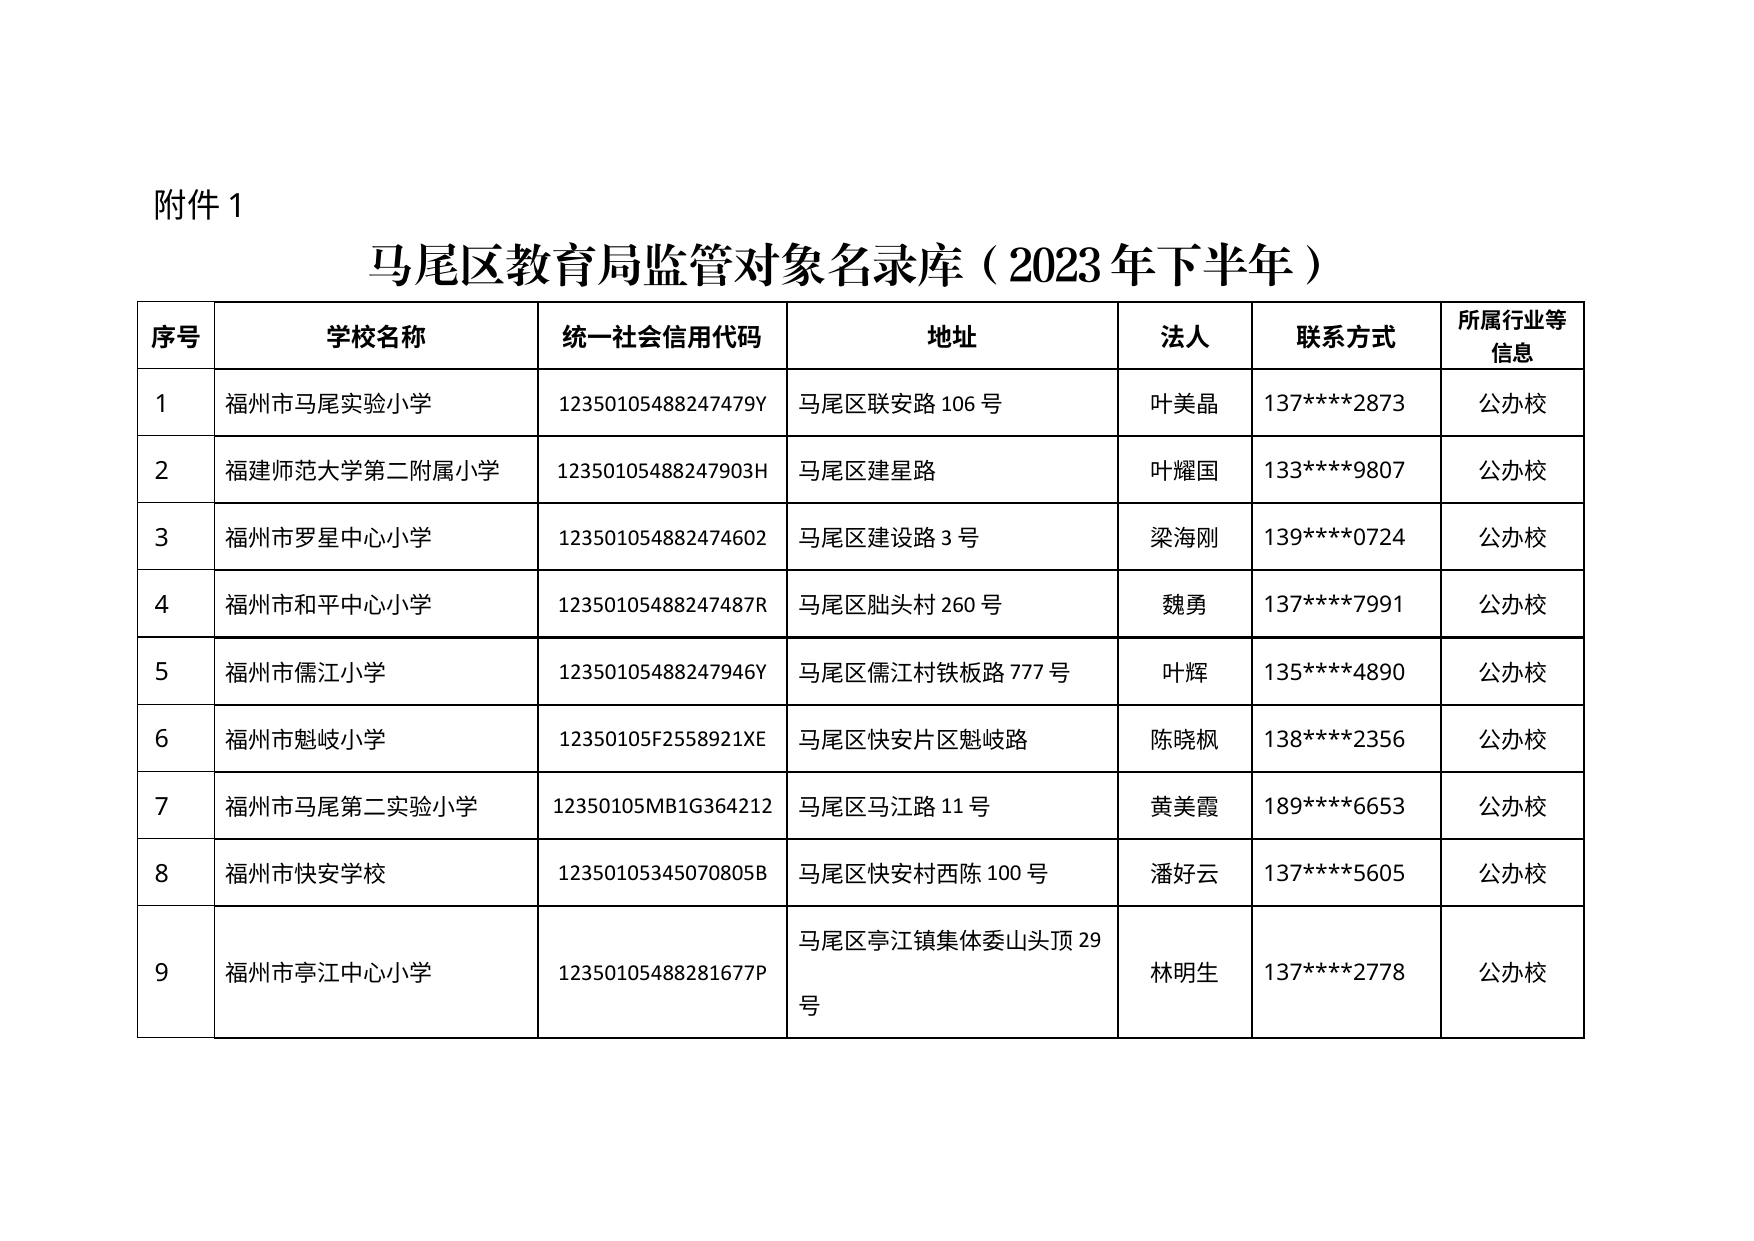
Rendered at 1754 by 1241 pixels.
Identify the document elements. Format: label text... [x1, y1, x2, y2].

table_header 联系方式 [1253, 303, 1440, 368]
table_cell 叶耀国 [1119, 437, 1251, 502]
table_cell [138, 570, 214, 636]
table_cell 12350105MB1G364212 [539, 773, 786, 838]
table_cell [138, 705, 214, 771]
text 马尾区教育局监管对象名录库（2023年下半年） [153, 236, 1553, 301]
table_cell 138****2356 [1253, 706, 1440, 771]
table_cell 公办校 [1442, 504, 1583, 569]
table_cell 137****2873 [1253, 370, 1440, 435]
table_cell 133****9807 [1253, 437, 1440, 502]
table_header 地址 [788, 303, 1117, 368]
table_cell [138, 369, 214, 435]
table_cell 123501054882474602 [539, 504, 786, 569]
table_cell 公办校 [1442, 571, 1583, 636]
table_cell 公办校 [1442, 706, 1583, 771]
table_cell 福州市魁岐小学 [215, 706, 537, 771]
table_cell 公办校 [1442, 773, 1583, 838]
table_cell 12350105488247479Y [539, 370, 786, 435]
table_cell 公办校 [1442, 639, 1583, 703]
table_cell 12350105488247487R [539, 571, 786, 636]
table_cell 12350105488247903H [539, 437, 786, 502]
table_cell 137****2778 [1253, 907, 1440, 1037]
table_cell 公办校 [1442, 437, 1583, 502]
table_cell 马尾区联安路106号 [788, 370, 1117, 435]
table_cell 137****5605 [1253, 840, 1440, 905]
table_header 学校名称 [215, 303, 537, 368]
table_cell 马尾区亭江镇集体委山头顶29号 [788, 907, 1117, 1037]
table_header 法人 [1119, 303, 1251, 368]
table_cell 叶辉 [1119, 639, 1251, 703]
table_cell 魏勇 [1119, 571, 1251, 636]
table_cell [138, 638, 214, 703]
table_cell 福州市马尾实验小学 [215, 370, 537, 435]
table_cell 福州市马尾第二实验小学 [215, 773, 537, 838]
table_cell 12350105488281677P [539, 907, 786, 1037]
table_cell 黄美霞 [1119, 773, 1251, 838]
table_cell [138, 503, 214, 569]
table_cell 梁海刚 [1119, 504, 1251, 569]
table_cell 潘好云 [1119, 840, 1251, 905]
table_cell [138, 436, 214, 502]
table_cell 公办校 [1442, 907, 1583, 1037]
table_cell 139****0724 [1253, 504, 1440, 569]
table_cell 马尾区快安村西陈100号 [788, 840, 1117, 905]
table_cell 12350105488247946Y [539, 639, 786, 703]
table_cell 12350105F2558921XE [539, 706, 786, 771]
table_cell 福州市罗星中心小学 [215, 504, 537, 569]
table_cell 马尾区马江路11号 [788, 773, 1117, 838]
table_cell 陈晓枫 [1119, 706, 1251, 771]
table_cell 137****7991 [1253, 571, 1440, 636]
table_cell 福州市和平中心小学 [215, 571, 537, 636]
table_cell 公办校 [1442, 370, 1583, 435]
table_cell 马尾区建星路 [788, 437, 1117, 502]
table_cell 马尾区建设路3号 [788, 504, 1117, 569]
table_header 所属行业等信息 [1442, 303, 1583, 368]
table_cell 公办校 [1442, 840, 1583, 905]
table_cell 福建师范大学第二附属小学 [215, 437, 537, 502]
table_cell 189****6653 [1253, 773, 1440, 838]
table_cell 马尾区快安片区魁岐路 [788, 706, 1117, 771]
table_header 统一社会信用代码 [539, 303, 786, 368]
table_cell 135****4890 [1253, 639, 1440, 703]
table_cell 马尾区胐头村260号 [788, 571, 1117, 636]
table_cell 福州市快安学校 [215, 840, 537, 905]
table_header 序号 [138, 302, 214, 368]
table_cell 福州市儒江小学 [215, 639, 537, 703]
table_cell 林明生 [1119, 907, 1251, 1037]
table_cell 福州市亭江中心小学 [215, 907, 537, 1037]
table_cell 马尾区儒江村铁板路777号 [788, 639, 1117, 703]
table_cell [138, 772, 214, 838]
table_cell 叶美晶 [1119, 370, 1251, 435]
text 附件1 [153, 171, 1553, 236]
table_cell [138, 906, 214, 1037]
table_cell 12350105345070805B [539, 840, 786, 905]
table_cell [138, 839, 214, 905]
